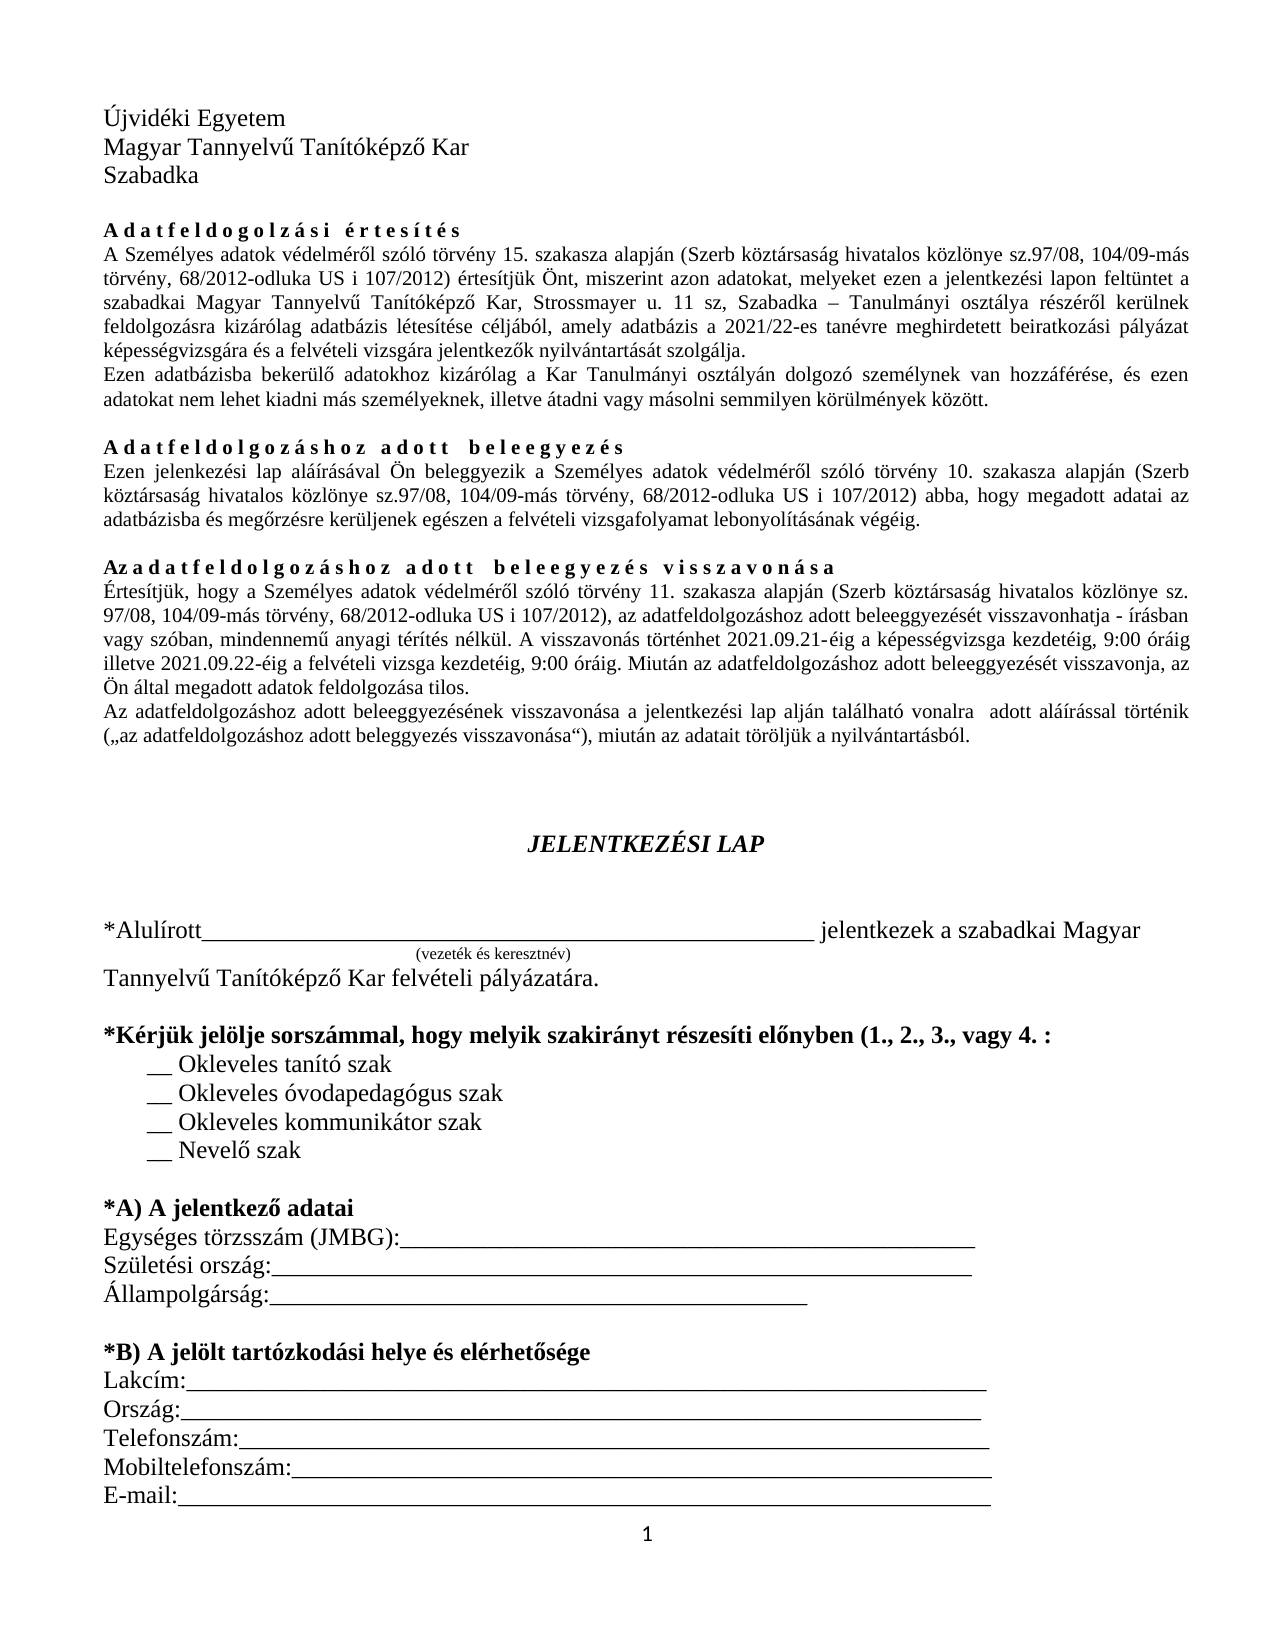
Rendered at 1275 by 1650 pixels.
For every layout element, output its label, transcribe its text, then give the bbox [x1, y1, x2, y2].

text __ Okleveles tanító szak [103, 1049, 1191, 1078]
text Telefonszám:____________________________________________________________ [103, 1423, 1191, 1452]
text E-mail:_________________________________________________________________ [103, 1481, 1191, 1509]
text *Alulírott_________________________________________________ jelentkezek a szabadkai Magyar [103, 915, 1191, 944]
text *Kérjük jelölje sorszámmal, hogy melyik szakirányt részesíti előnyben (1., 2., 3., vagy 4. : [103, 1021, 1191, 1049]
text Születési ország:________________________________________________________ [103, 1251, 1191, 1279]
text A Személyes adatok védelméről szóló törvény 15. szakasza alapján (Szerb köztársaság hivatalos közlönye sz.97/08, 104/09-más törvény, 68/2012-odluka US i 107/2012) értesítjük Önt, miszerint azon adatokat, melyeket ezen a jelentkezési lapon feltüntet a szabadkai Magyar Tannyelvű Tanítóképző Kar, Strossmayer u. 11 sz, Szabadka – Tanulmányi osztálya részéről kerülnek feldolgozásra kizárólag adatbázis létesítése céljából, amely adatbázis a 2021/22-es tanévre meghirdetett beiratkozási pályázat képességvizsgára és a felvételi vizsgára jelentkezők nyilvántartását szolgálja. [103, 242, 1191, 362]
text __ Nevelő szak [103, 1136, 1191, 1164]
text Szabadka [103, 161, 1191, 189]
text Ezen adatbázisba bekerülő adatokhoz kizárólag a Kar Tanulmányi osztályán dolgozó személynek van hozzáférése, és ezen adatokat nem lehet kiadni más személyeknek, illetve átadni vagy másolni semmilyen körülmények között. [103, 362, 1191, 411]
text Magyar Tannyelvű Tanítóképző Kar [103, 132, 1191, 161]
text Lakcím:________________________________________________________________ [103, 1366, 1191, 1394]
text *A) A jelentkező adatai [103, 1193, 1191, 1222]
text __ Okleveles kommunikátor szak [103, 1107, 1191, 1136]
text Az adatfeldolgozáshoz adott beleeggyezésének visszavonása a jelentkezési lap alján található vonalra adott aláírással történik („az adatfeldolgozáshoz adott beleggyezés visszavonása“), miután az adatait töröljük a nyilvántartásból. [103, 699, 1191, 747]
text A d a t f e l d o g o l z á s i é r t e s í t é s [103, 218, 1191, 242]
text Ezen jelenkezési lap aláírásával Ön beleggyezik a Személyes adatok védelméről szóló törvény 10. szakasza alapján (Szerb köztársaság hivatalos közlönye sz.97/08, 104/09-más törvény, 68/2012-odluka US i 107/2012) abba, hogy megadott adatai az adatbázisba és megőrzésre kerüljenek egészen a felvételi vizsgafolyamat lebonyolításának végéig. [103, 459, 1191, 531]
text Mobiltelefonszám:________________________________________________________ [103, 1452, 1191, 1481]
text Az a d a t f e l d o l g o z á s h o z a d o t t b e l e e g y e z é s v i s s z a v o n á s a [103, 555, 1191, 579]
text *B) A jelölt tartózkodási helye és elérhetősége [103, 1337, 1191, 1366]
text Értesítjük, hogy a Személyes adatok védelméről szóló törvény 11. szakasza alapján (Szerb köztársaság hivatalos közlönye sz. 97/08, 104/09-más törvény, 68/2012-odluka US i 107/2012), az adatfeldolgozáshoz adott beleeggyezését visszavonhatja - írásban vagy szóban, mindennemű anyagi térítés nélkül. A visszavonás történhet 2021.09.21-éig a képességvizsga kezdetéig, 9:00 óráig illetve 2021.09.22-éig a felvételi vizsga kezdetéig, 9:00 óráig. Miután az adatfeldolgozáshoz adott beleeggyezését visszavonja, az Ön által megadott adatok feldolgozása tilos. [103, 579, 1191, 699]
text Állampolgárság:___________________________________________ [103, 1279, 1191, 1308]
text Újvidéki Egyetem [103, 103, 1191, 132]
text __ Okleveles óvodapedagógus szak [103, 1078, 1191, 1107]
text Egységes törzsszám (JMBG):______________________________________________ [103, 1222, 1191, 1251]
text A d a t f e l d o l g o z á s h o z a d o t t b e l e e g y e z é s [103, 434, 1191, 459]
text JELENTKEZÉSI LAP [103, 829, 1191, 858]
text Ország:________________________________________________________________ [103, 1394, 1191, 1423]
text Tannyelvű Tanítóképző Kar felvételi pályázatára. [103, 963, 1191, 992]
text (vezeték és keresztnév) [103, 944, 1191, 963]
